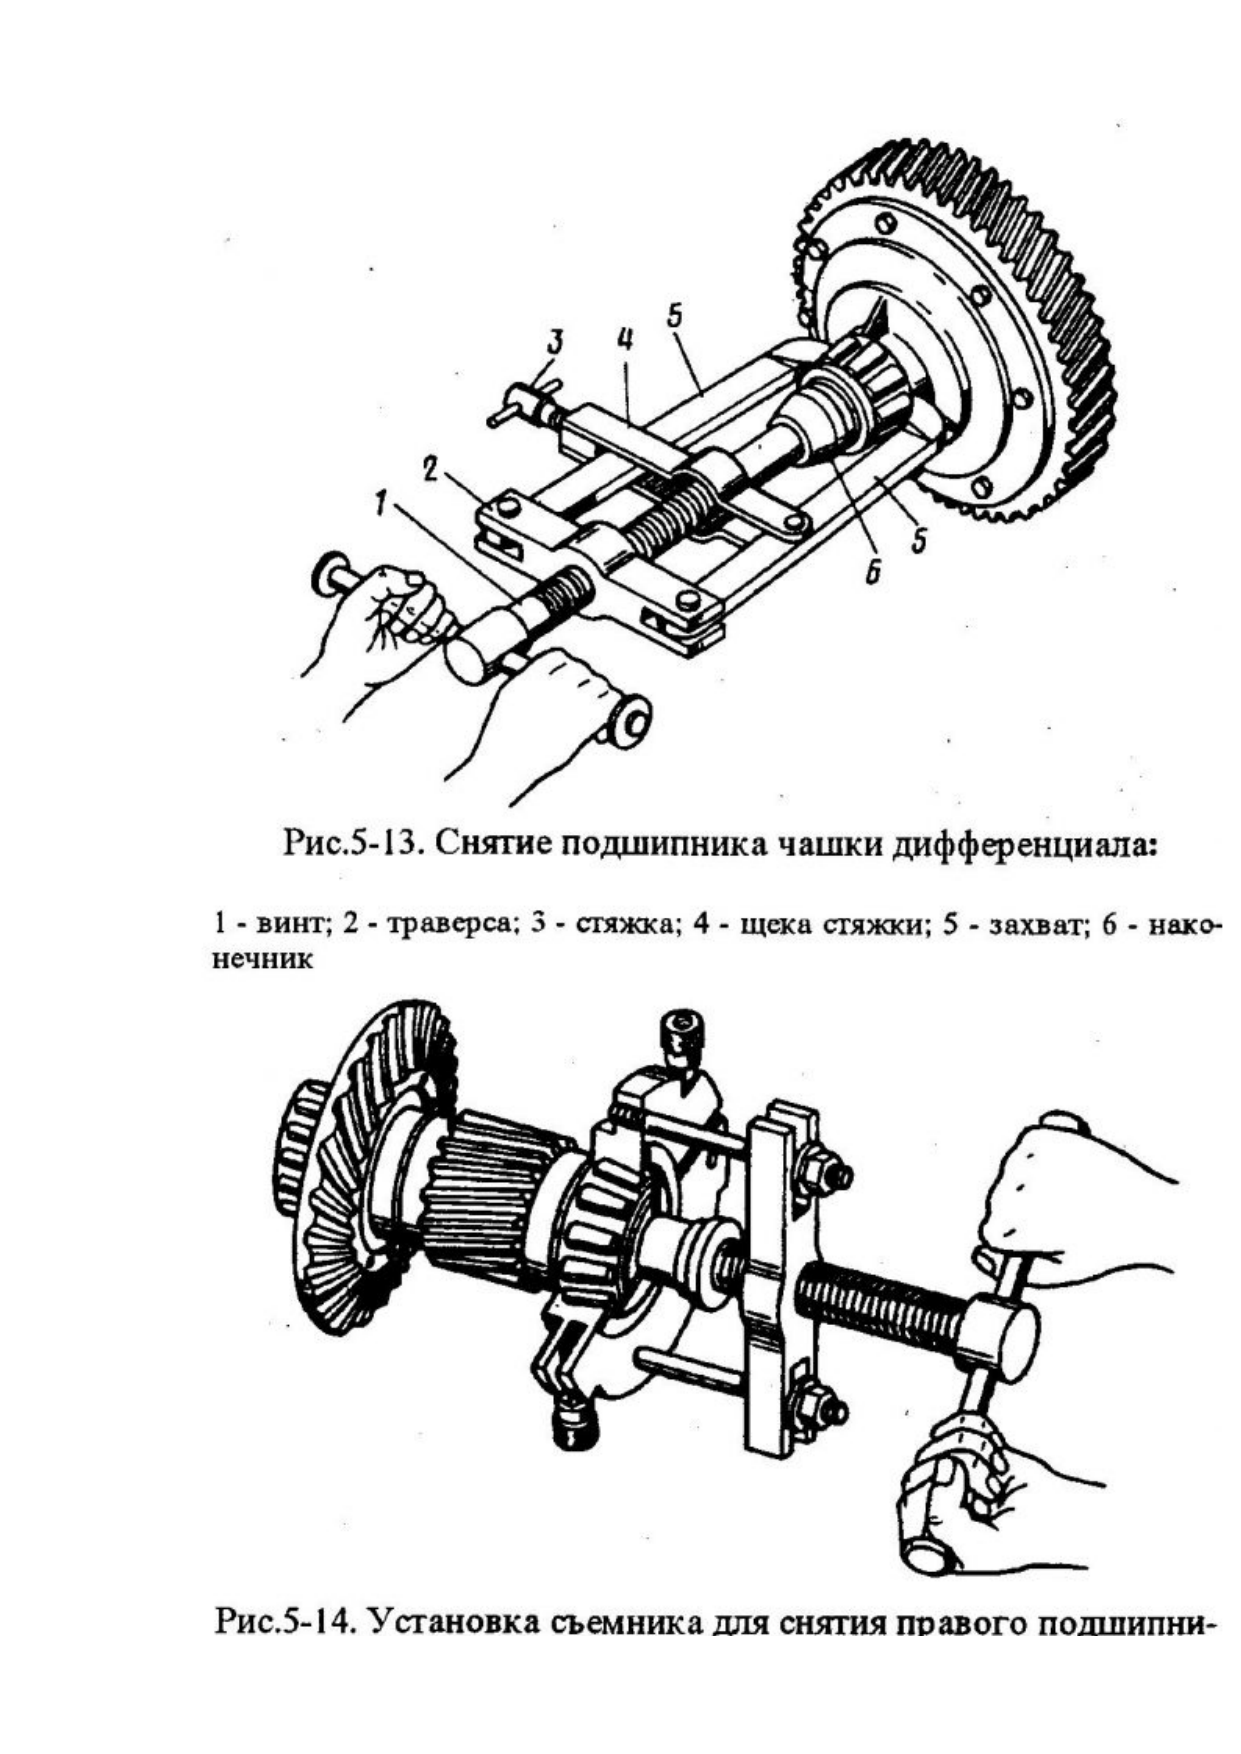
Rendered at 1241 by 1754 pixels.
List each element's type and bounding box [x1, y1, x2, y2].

picture [177, 118, 1223, 1636]
